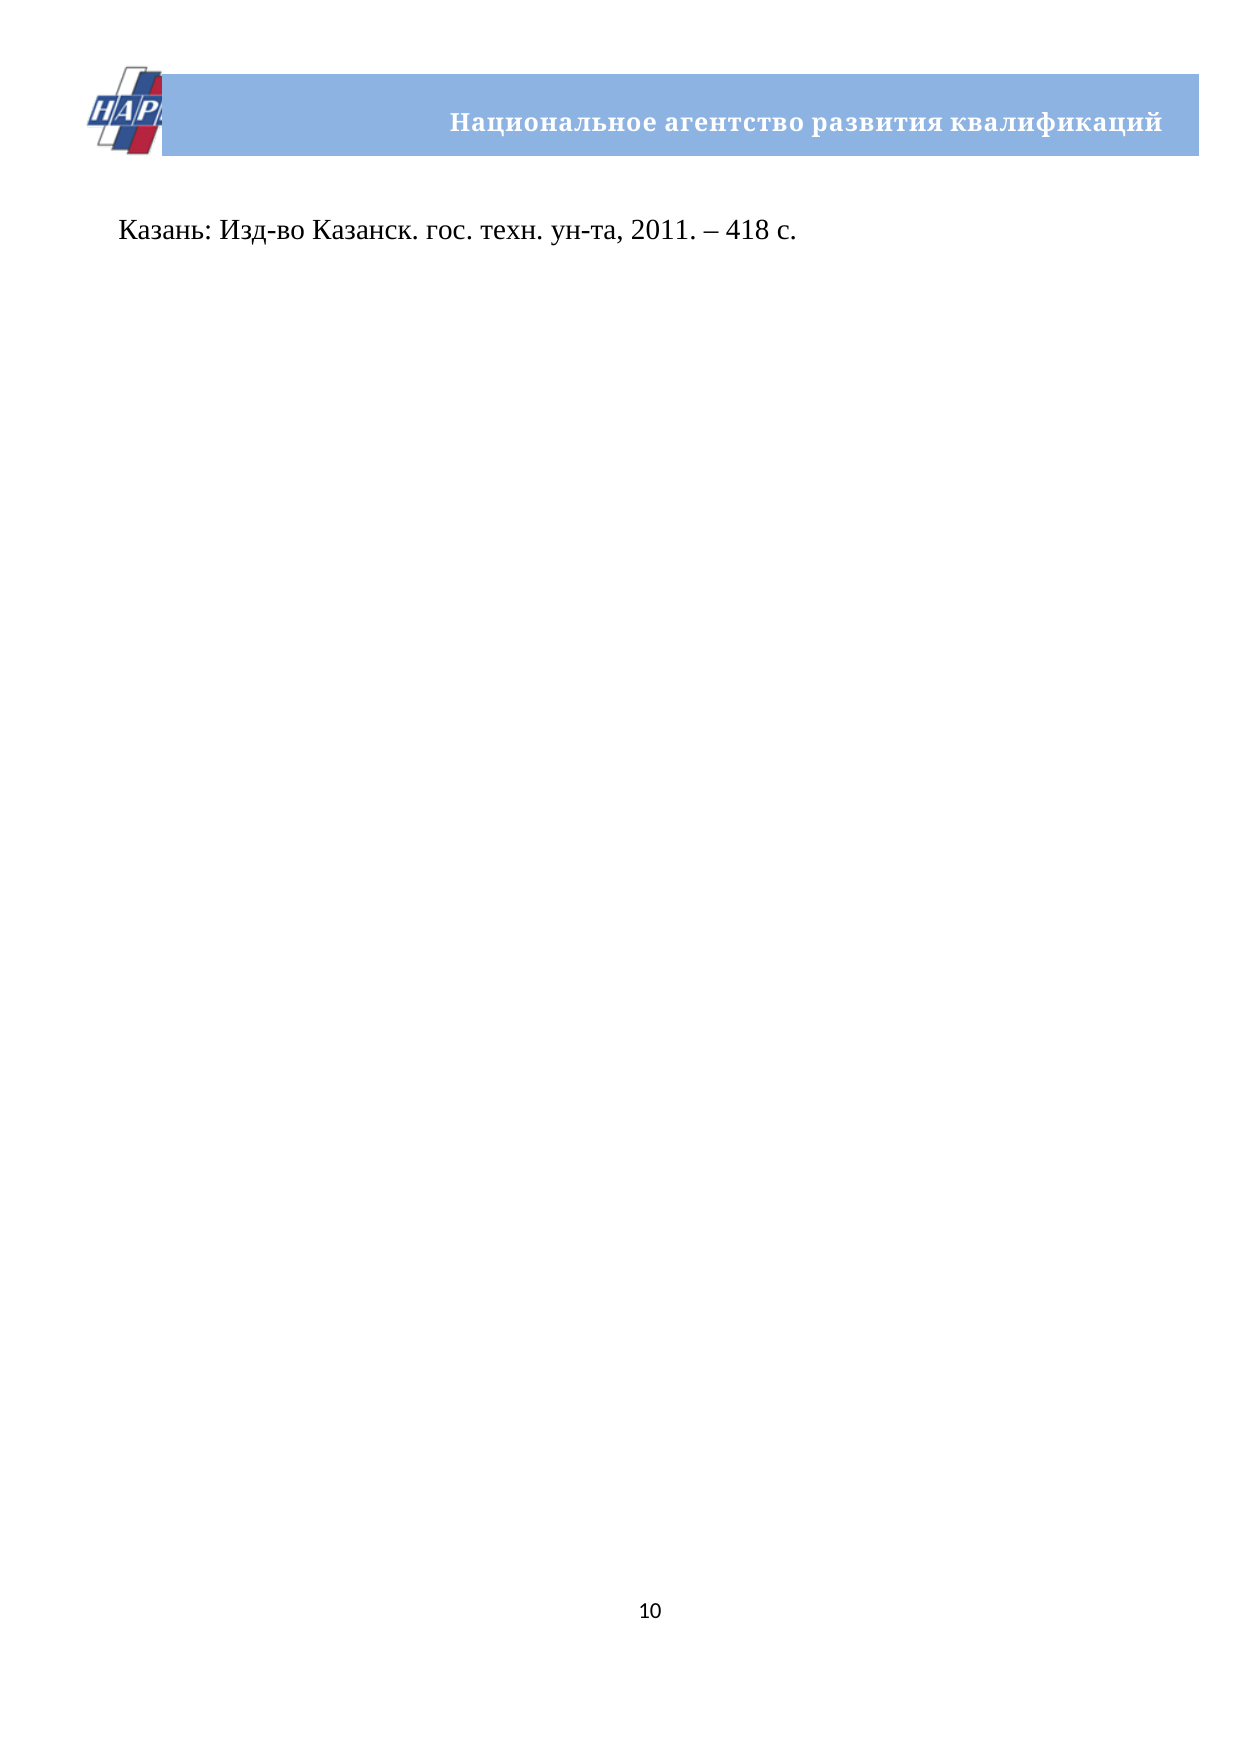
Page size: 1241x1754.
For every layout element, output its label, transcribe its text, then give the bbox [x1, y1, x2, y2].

picture [85, 61, 193, 161]
